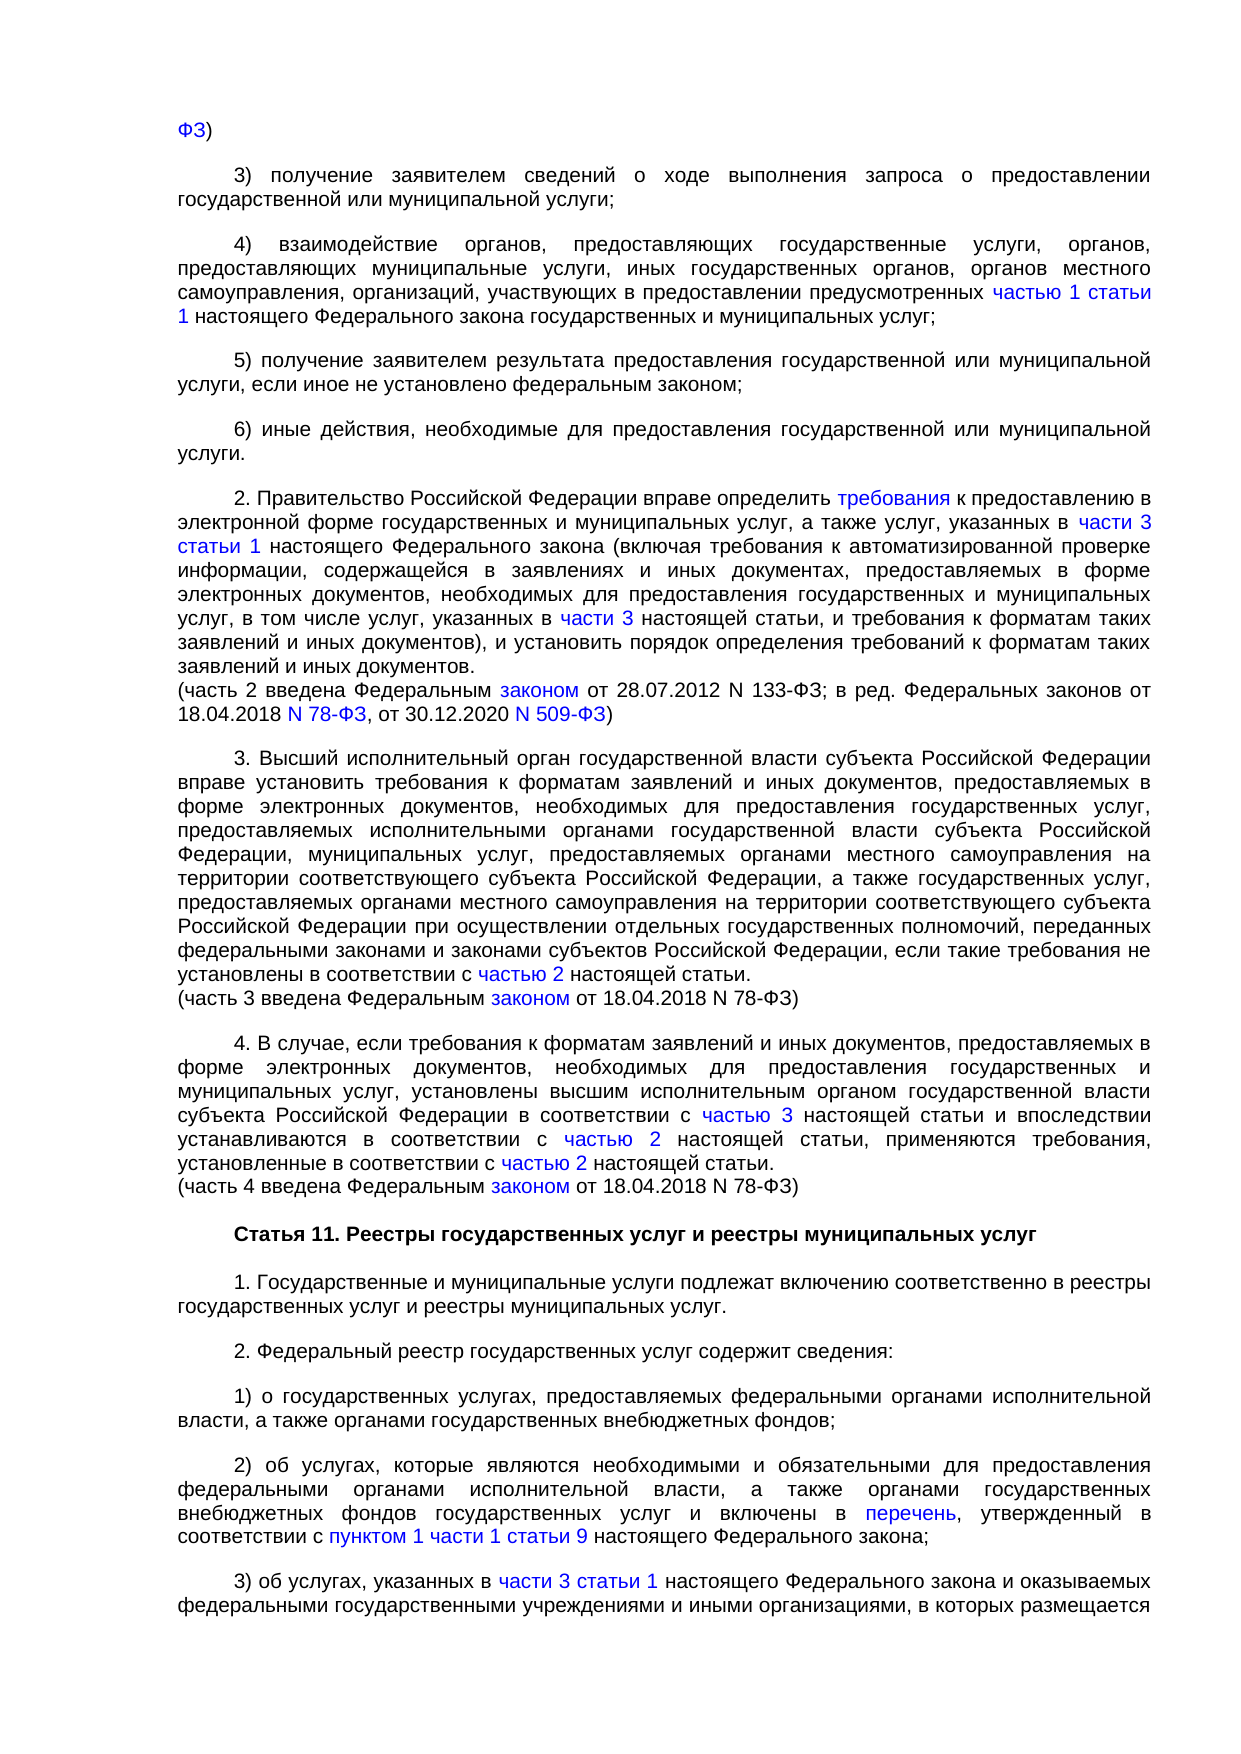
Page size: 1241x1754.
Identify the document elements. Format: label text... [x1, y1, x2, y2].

text (часть 2 введена Федеральным законом от 28.07.2012 N 133-ФЗ; в ред. Федеральных законов от 18.04.2018 N 78-ФЗ, от 30.12.2020 N 509-ФЗ) [177, 677, 1152, 725]
text 2. Федеральный реестр государственных услуг содержит сведения: [177, 1339, 1152, 1363]
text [177, 118, 1152, 142]
title Статья 11. Реестры государственных услуг и реестры муниципальных услуг [177, 1222, 1152, 1246]
text 5) получение заявителем результата предоставления государственной или муниципальной услуги, если иное не установлено федеральным законом; [177, 348, 1152, 396]
text 4. В случае, если требования к форматам заявлений и иных документов, предоставляемых в форме электронных документов, необходимых для предоставления государственных и муниципальных услуг, установлены высшим исполнительным органом государственной власти субъекта Российской Федерации в соответствии с частью 3 настоящей статьи и впоследствии устанавливаются в соответствии с частью 2 настоящей статьи, применяются требования, установленные в соответствии с частью 2 настоящей статьи. [177, 1031, 1152, 1174]
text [177, 1569, 1152, 1617]
text 1. Государственные и муниципальные услуги подлежат включению соответственно в реестры государственных услуг и реестры муниципальных услуг. [177, 1270, 1152, 1318]
text 1) о государственных услугах, предоставляемых федеральными органами исполнительной власти, а также органами государственных внебюджетных фондов; [177, 1384, 1152, 1432]
text 2. Правительство Российской Федерации вправе определить требования к предоставлению в электронной форме государственных и муниципальных услуг, а также услуг, указанных в части 3 статьи 1 настоящего Федерального закона (включая требования к автоматизированной проверке информации, содержащейся в заявлениях и иных документах, предоставляемых в форме электронных документов, необходимых для предоставления государственных и муниципальных услуг, в том числе услуг, указанных в части 3 настоящей статьи, и требования к форматам таких заявлений и иных документов), и установить порядок определения требований к форматам таких заявлений и иных документов. [177, 486, 1152, 677]
text 3) получение заявителем сведений о ходе выполнения запроса о предоставлении государственной или муниципальной услуги; [177, 163, 1152, 211]
text (часть 4 введена Федеральным законом от 18.04.2018 N 78-ФЗ) [177, 1174, 1152, 1198]
text 2) об услугах, которые являются необходимыми и обязательными для предоставления федеральными органами исполнительной власти, а также органами государственных внебюджетных фондов государственных услуг и включены в перечень, утвержденный в соответствии с пунктом 1 части 1 статьи 9 настоящего Федерального закона; [177, 1452, 1152, 1548]
text 4) взаимодействие органов, предоставляющих государственные услуги, органов, предоставляющих муниципальные услуги, иных государственных органов, органов местного самоуправления, организаций, участвующих в предоставлении предусмотренных частью 1 статьи 1 настоящего Федерального закона государственных и муниципальных услуг; [177, 232, 1152, 327]
text 6) иные действия, необходимые для предоставления государственной или муниципальной услуги. [177, 417, 1152, 465]
text (часть 3 введена Федеральным законом от 18.04.2018 N 78-ФЗ) [177, 986, 1152, 1010]
text 3. Высший исполнительный орган государственной власти субъекта Российской Федерации вправе установить требования к форматам заявлений и иных документов, предоставляемых в форме электронных документов, необходимых для предоставления государственных услуг, предоставляемых исполнительными органами государственной власти субъекта Российской Федерации, муниципальных услуг, предоставляемых органами местного самоуправления на территории соответствующего субъекта Российской Федерации, а также государственных услуг, предоставляемых органами местного самоуправления на территории соответствующего субъекта Российской Федерации при осуществлении отдельных государственных полномочий, переданных федеральными законами и законами субъектов Российской Федерации, если такие требования не установлены в соответствии с частью 2 настоящей статьи. [177, 746, 1152, 986]
